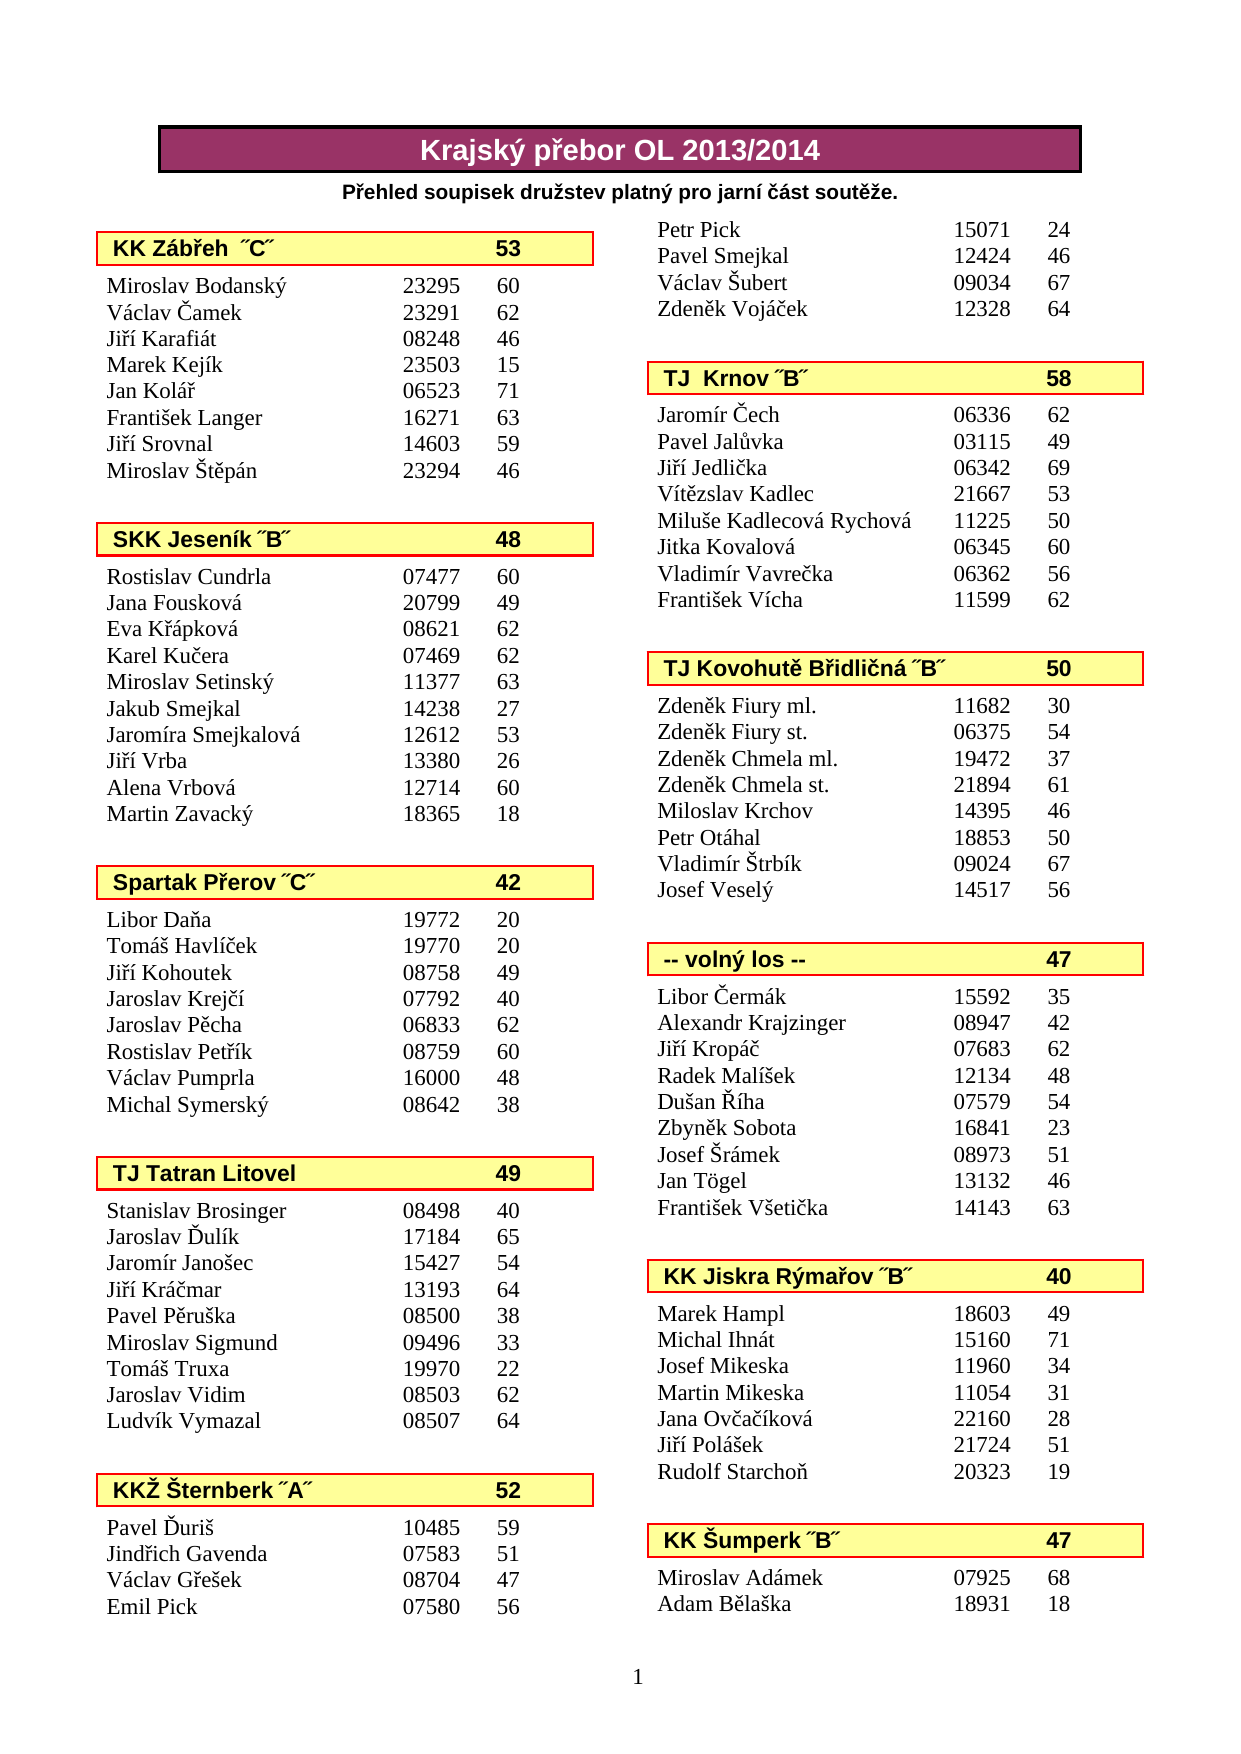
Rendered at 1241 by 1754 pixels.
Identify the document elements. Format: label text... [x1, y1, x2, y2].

text Miroslav Sigmund 09496 33 [106, 1328, 583, 1355]
text Jana Fousková 20799 49 [106, 589, 583, 616]
text František Vícha 11599 62 [657, 586, 1134, 612]
text Václav Pumprla 16000 48 [106, 1064, 583, 1091]
text Miroslav Bodanský 23295 60 [106, 272, 583, 298]
text Jiří Karafiát 08248 46 [106, 325, 583, 351]
text Jaromír Čech 06336 62 [657, 401, 1134, 428]
text Pavel Jalůvka 03115 49 [657, 428, 1134, 454]
text KKŽ Šternberk ˝A˝ 52 [98, 1475, 592, 1505]
text Vladimír Štrbík 09024 67 [657, 850, 1134, 877]
text -- volný los -- 47 [649, 944, 1142, 974]
text KK Šumperk ˝B˝ 47 [649, 1525, 1142, 1556]
text Zdeněk Vojáček 12328 64 [657, 295, 1134, 322]
text Alena Vrbová 12714 60 [106, 774, 583, 800]
text Zdeněk Chmela ml. 19472 37 [657, 745, 1134, 771]
text Jakub Smejkal 14238 27 [106, 694, 583, 721]
text Jiří Kohoutek 08758 49 [106, 959, 583, 985]
text Josef Šrámek 08973 51 [657, 1141, 1134, 1167]
text Jiří Jedlička 06342 69 [657, 454, 1134, 481]
text František Langer 16271 63 [106, 404, 583, 430]
text Jiří Kropáč 07683 62 [657, 1035, 1134, 1062]
text Jaromír Janošec 15427 54 [106, 1249, 583, 1276]
text Libor Čermák 15592 35 [657, 983, 1134, 1009]
text Zbyněk Sobota 16841 23 [657, 1114, 1134, 1141]
text Eva Křápková 08621 62 [106, 616, 583, 642]
text Jan Kolář 06523 71 [106, 378, 583, 404]
text Stanislav Brosinger 08498 40 [106, 1197, 583, 1223]
text Josef Veselý 14517 56 [657, 877, 1134, 903]
text Michal Symerský 08642 38 [106, 1091, 583, 1117]
text Miroslav Setinský 11377 63 [106, 668, 583, 694]
text Dušan Říha 07579 54 [657, 1088, 1134, 1114]
text Radek Malíšek 12134 48 [657, 1062, 1134, 1088]
text Jaroslav Krejčí 07792 40 [106, 985, 583, 1012]
text Martin Zavacký 18365 18 [106, 800, 583, 826]
text Pavel Ďuriš 10485 59 [106, 1514, 583, 1540]
text Miloslav Krchov 14395 46 [657, 797, 1134, 824]
text Přehled soupisek družstev platný pro jarní část soutěže. [106, 180, 1134, 204]
text Alexandr Krajzinger 08947 42 [657, 1009, 1134, 1035]
text Petr Pick 15071 24 [657, 216, 1134, 243]
text Josef Mikeska 11960 34 [657, 1352, 1134, 1379]
text Jan Tögel 13132 46 [657, 1167, 1134, 1193]
text Jaroslav Vidim 08503 62 [106, 1381, 583, 1408]
text Libor Daňa 19772 20 [106, 906, 583, 932]
text Michal Ihnát 15160 71 [657, 1326, 1134, 1352]
text Miroslav Adámek 07925 68 [657, 1564, 1134, 1590]
text Rostislav Petřík 08759 60 [106, 1038, 583, 1064]
text Rudolf Starchoň 20323 19 [657, 1458, 1134, 1484]
text Adam Bělaška 18931 18 [657, 1590, 1134, 1617]
text František Všetička 14143 63 [657, 1193, 1134, 1220]
text Emil Pick 07580 56 [106, 1593, 583, 1619]
text SKK Jeseník ˝B˝ 48 [98, 524, 592, 554]
subtitle Krajský přebor OL 2013/2014 [161, 129, 1079, 170]
text TJ Kovohutě Břidličná ˝B˝ 50 [649, 653, 1142, 684]
text Zdeněk Chmela st. 21894 61 [657, 771, 1134, 797]
text Jiří Srovnal 14603 59 [106, 430, 583, 457]
text Spartak Přerov ˝C˝ 42 [98, 867, 592, 898]
text Miluše Kadlecová Rychová 11225 50 [657, 507, 1134, 533]
text TJ Tatran Litovel 49 [98, 1158, 592, 1188]
text Jaromíra Smejkalová 12612 53 [106, 721, 583, 747]
text KK Jiskra Rýmařov ˝B˝ 40 [649, 1261, 1142, 1291]
text Václav Čamek 23291 62 [106, 298, 583, 325]
text Václav Šubert 09034 67 [657, 269, 1134, 295]
text Petr Otáhal 18853 50 [657, 824, 1134, 850]
text Jiří Kráčmar 13193 64 [106, 1276, 583, 1302]
text Vladimír Vavrečka 06362 56 [657, 559, 1134, 586]
text KK Zábřeh ˝C˝ 53 [98, 233, 592, 264]
text Miroslav Štěpán 23294 46 [106, 457, 583, 483]
text Tomáš Havlíček 19770 20 [106, 932, 583, 959]
text Vítězslav Kadlec 21667 53 [657, 481, 1134, 507]
text Karel Kučera 07469 62 [106, 642, 583, 668]
text Marek Kejík 23503 15 [106, 351, 583, 378]
text Pavel Pěruška 08500 38 [106, 1302, 583, 1328]
text Jiří Polášek 21724 51 [657, 1431, 1134, 1458]
text Martin Mikeska 11054 31 [657, 1379, 1134, 1405]
text Jaroslav Pěcha 06833 62 [106, 1012, 583, 1038]
text Rostislav Cundrla 07477 60 [106, 563, 583, 589]
text Václav Gřešek 08704 47 [106, 1566, 583, 1593]
text Jiří Vrba 13380 26 [106, 747, 583, 774]
text Jana Ovčačíková 22160 28 [657, 1405, 1134, 1431]
text Jitka Kovalová 06345 60 [657, 533, 1134, 559]
text Jaroslav Ďulík 17184 65 [106, 1223, 583, 1249]
text Jindřich Gavenda 07583 51 [106, 1540, 583, 1566]
text Pavel Smejkal 12424 46 [657, 243, 1134, 269]
text Zdeněk Fiury st. 06375 54 [657, 718, 1134, 745]
text Zdeněk Fiury ml. 11682 30 [657, 692, 1134, 718]
text Ludvík Vymazal 08507 64 [106, 1408, 583, 1434]
text Marek Hampl 18603 49 [657, 1300, 1134, 1326]
text TJ Krnov ˝B˝ 58 [649, 363, 1142, 393]
text Tomáš Truxa 19970 22 [106, 1355, 583, 1381]
